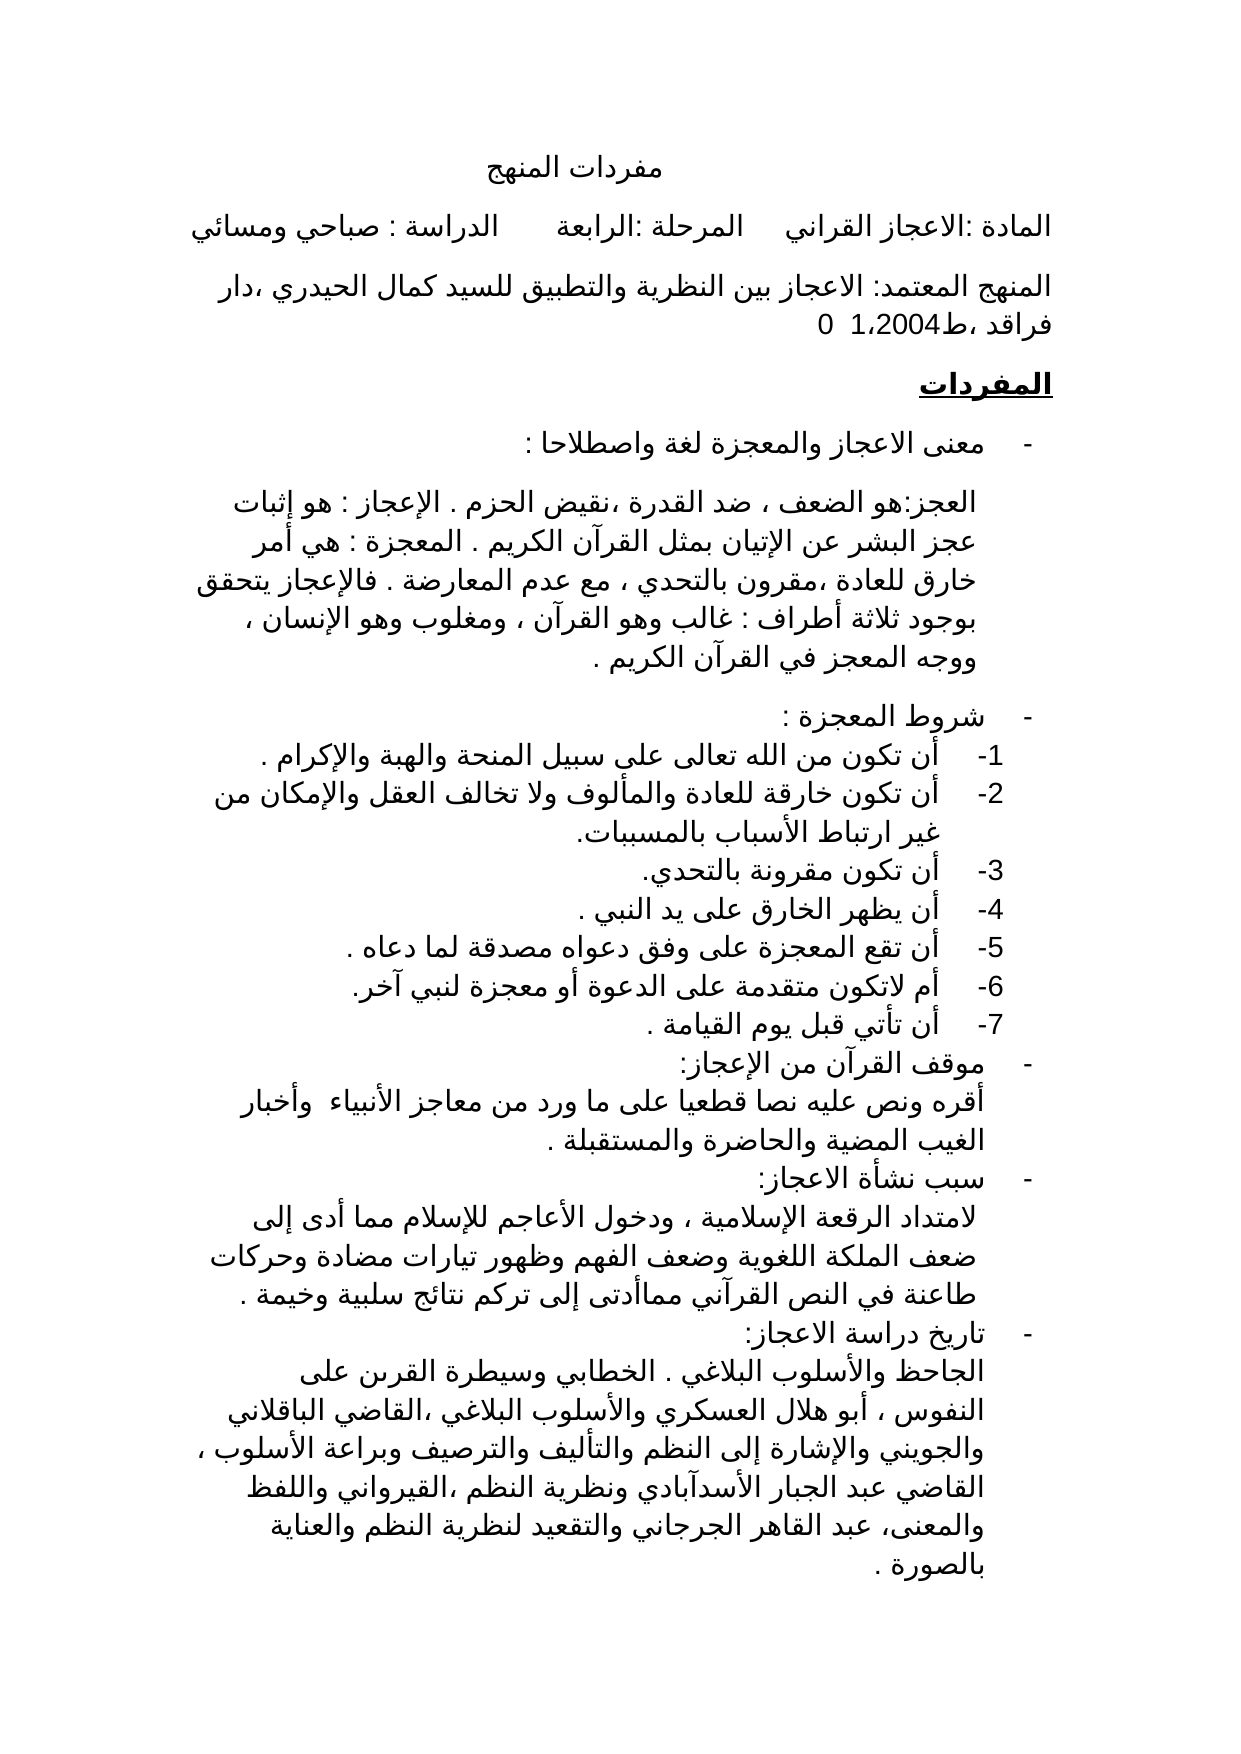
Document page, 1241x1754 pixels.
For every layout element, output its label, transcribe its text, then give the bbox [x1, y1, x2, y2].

text مفردات المنهج [187, 150, 1053, 183]
list أن تكون خارقة للعادة والمألوف ولا تخالف العقل والإمكان من غير ارتباط الأسباب بالمسببات. [187, 776, 978, 848]
list أن تقع المعجزة على وفق دعواه مصدقة لما دعاه . [187, 930, 978, 964]
list شروط المعجزة : [187, 699, 1023, 732]
list موقف القرآن من الإعجاز: [187, 1046, 1023, 1079]
list لامتداد الرقعة الإسلامية ، ودخول الأعاجم للإسلام مما أدى إلى ضعف الملكة اللغوية وضعف الفهم وظهور تيارات مضادة وحركات طاعنة في النص القرآني مماأدتى إلى تركم نتائج سلبية وخيمة . [187, 1200, 978, 1311]
list أم لاتكون متقدمة على الدعوة أو معجزة لنبي آخر. [187, 969, 978, 1002]
list أقره ونص عليه نصا قطعيا على ما ورد من معاجز الأنبياء وأخبار الغيب المضية والحاضرة والمستقبلة . [187, 1084, 986, 1156]
list أن يظهر الخارق على يد النبي . [187, 892, 978, 925]
list الجاحظ والأسلوب البلاغي . الخطابي وسيطرة القرىن على النفوس ، أبو هلال العسكري والأسلوب البلاغي ،القاضي الباقلاني والجويني والإشارة إلى النظم والتأليف والترصيف وبراعة الأسلوب ، القاضي عبد الجبار الأسدآبادي ونظرية النظم ،القيرواني واللفظ والمعنى، عبد القاهر الجرجاني والتقعيد لنظرية النظم والعناية بالصورة . [187, 1354, 986, 1580]
list معنى الاعجاز والمعجزة لغة واصطلاحا : [187, 426, 1023, 459]
list أن تأتي قبل يوم القيامة . [187, 1007, 978, 1041]
list تاريخ دراسة الاعجاز: [187, 1316, 1023, 1349]
list سبب نشأة الاعجاز: [187, 1161, 1023, 1195]
list أن تكون مقرونة بالتحدي. [187, 853, 978, 887]
text المنهج المعتمد: الاعجاز بين النظرية والتطبيق للسيد كمال الحيدري ،دار فراقد ،ط1،2004 0 [187, 269, 1053, 341]
text المادة :الاعجاز القراني المرحلة :الرابعة الدراسة : صباحي ومسائي [187, 209, 1053, 243]
text العجز:هو الضعف ، ضد القدرة ،نقيض الحزم . الإعجاز : هو إثبات عجز البشر عن الإتيان بمثل القرآن الكريم . المعجزة : هي أمر خارق للعادة ،مقرون بالتحدي ، مع عدم المعارضة . فالإعجاز يتحقق بوجود ثلاثة أطراف : غالب وهو القرآن ، ومغلوب وهو الإنسان ، ووجه المعجز في القرآن الكريم . [187, 485, 978, 673]
text المفردات [187, 367, 1053, 400]
list أن تكون من الله تعالى على سبيل المنحة والهبة والإكرام . [187, 737, 978, 771]
